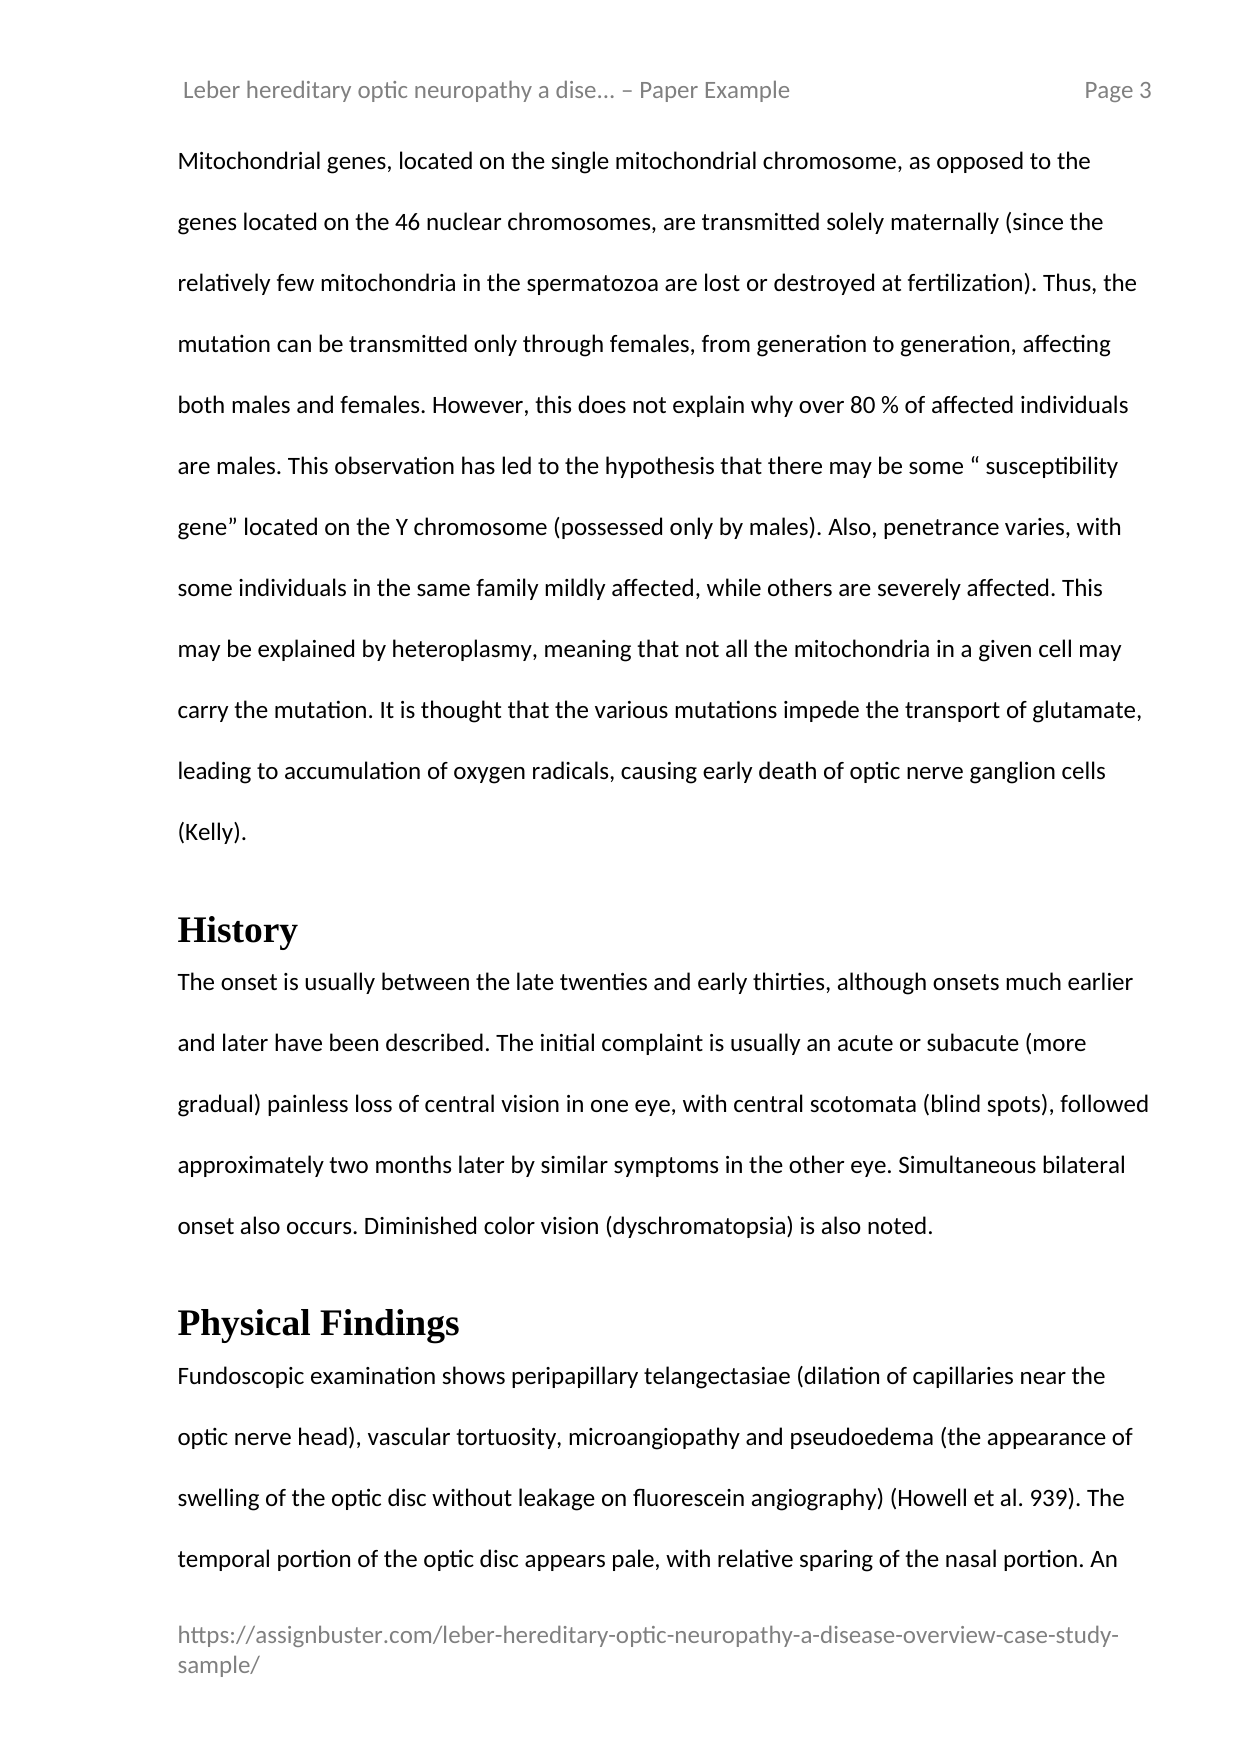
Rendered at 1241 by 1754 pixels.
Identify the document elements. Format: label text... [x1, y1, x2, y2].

text The onset is usually between the late twenties and early thirties, although onsets much earlier and later have been described. The initial complaint is usually an acute or subacute (more gradual) painless loss of central vision in one eye, with central scotomata (blind spots), followed approximately two months later by similar symptoms in the other eye. Simultaneous bilateral onset also occurs. Diminished color vision (dyschromatopsia) is also noted. [177, 966, 1152, 1241]
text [177, 145, 1152, 847]
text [177, 1360, 1152, 1573]
subtitle Physical Findings [177, 1301, 1152, 1344]
subtitle History [177, 907, 1152, 950]
